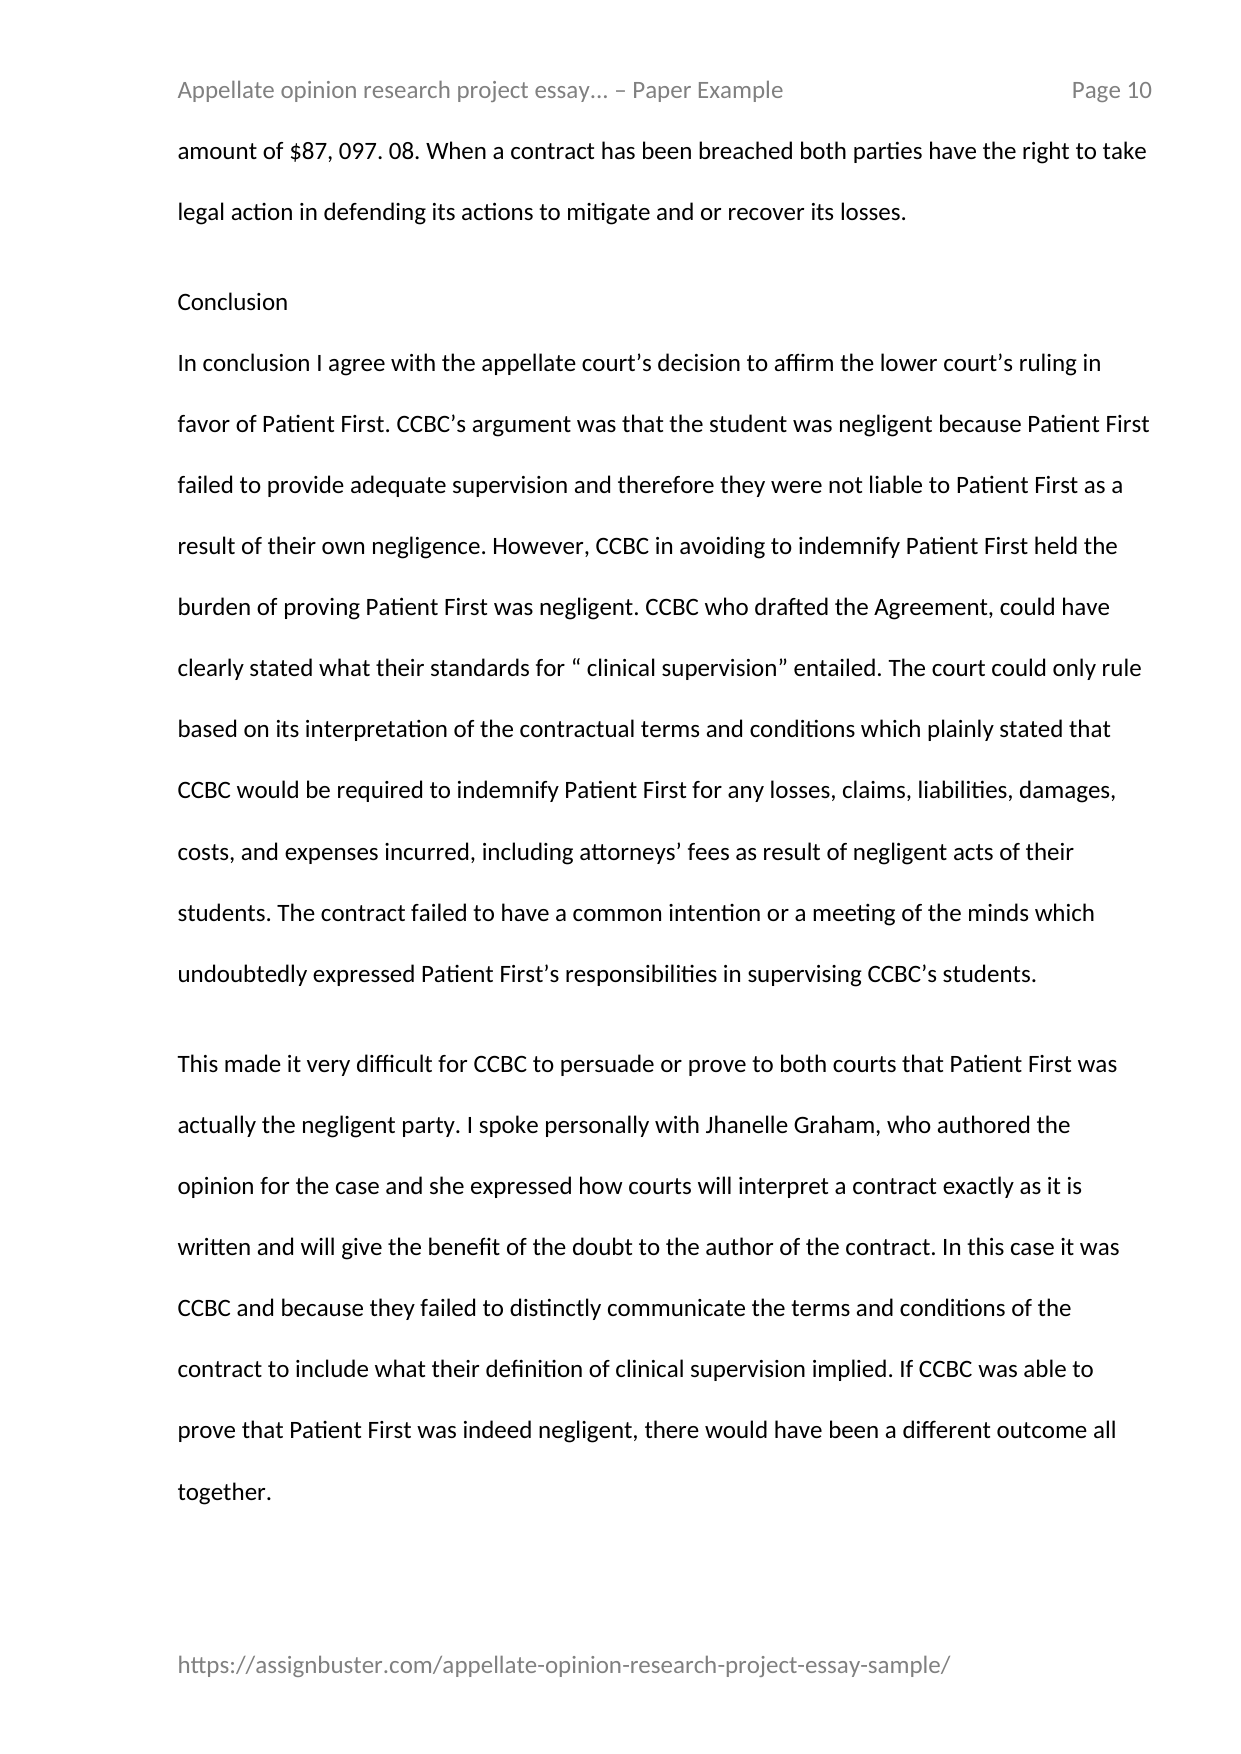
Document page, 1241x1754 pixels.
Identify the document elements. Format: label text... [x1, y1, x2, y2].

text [177, 135, 1152, 226]
text This made it very difficult for CCBC to persuade or prove to both courts that Patient First was actually the negligent party. I spoke personally with Jhanelle Graham, who authored the opinion for the case and she expressed how courts will interpret a contract exactly as it is written and will give the benefit of the doubt to the author of the contract. In this case it was CCBC and because they failed to distinctly communicate the terms and conditions of the contract to include what their definition of clinical supervision implied. If CCBC was able to prove that Patient First was indeed negligent, there would have been a different outcome all together. [177, 1048, 1152, 1506]
text Conclusion In conclusion I agree with the appellate court’s decision to affirm the lower court’s ruling in favor of Patient First. CCBC’s argument was that the student was negligent because Patient First failed to provide adequate supervision and therefore they were not liable to Patient First as a result of their own negligence. However, CCBC in avoiding to indemnify Patient First held the burden of proving Patient First was negligent. CCBC who drafted the Agreement, could have clearly stated what their standards for “ clinical supervision” entailed. The court could only rule based on its interpretation of the contractual terms and conditions which plainly stated that CCBC would be required to indemnify Patient First for any losses, claims, liabilities, damages, costs, and expenses incurred, including attorneys’ fees as result of negligent acts of their students. The contract failed to have a common intention or a meeting of the minds which undoubtedly expressed Patient First’s responsibilities in supervising CCBC’s students. [177, 286, 1152, 988]
